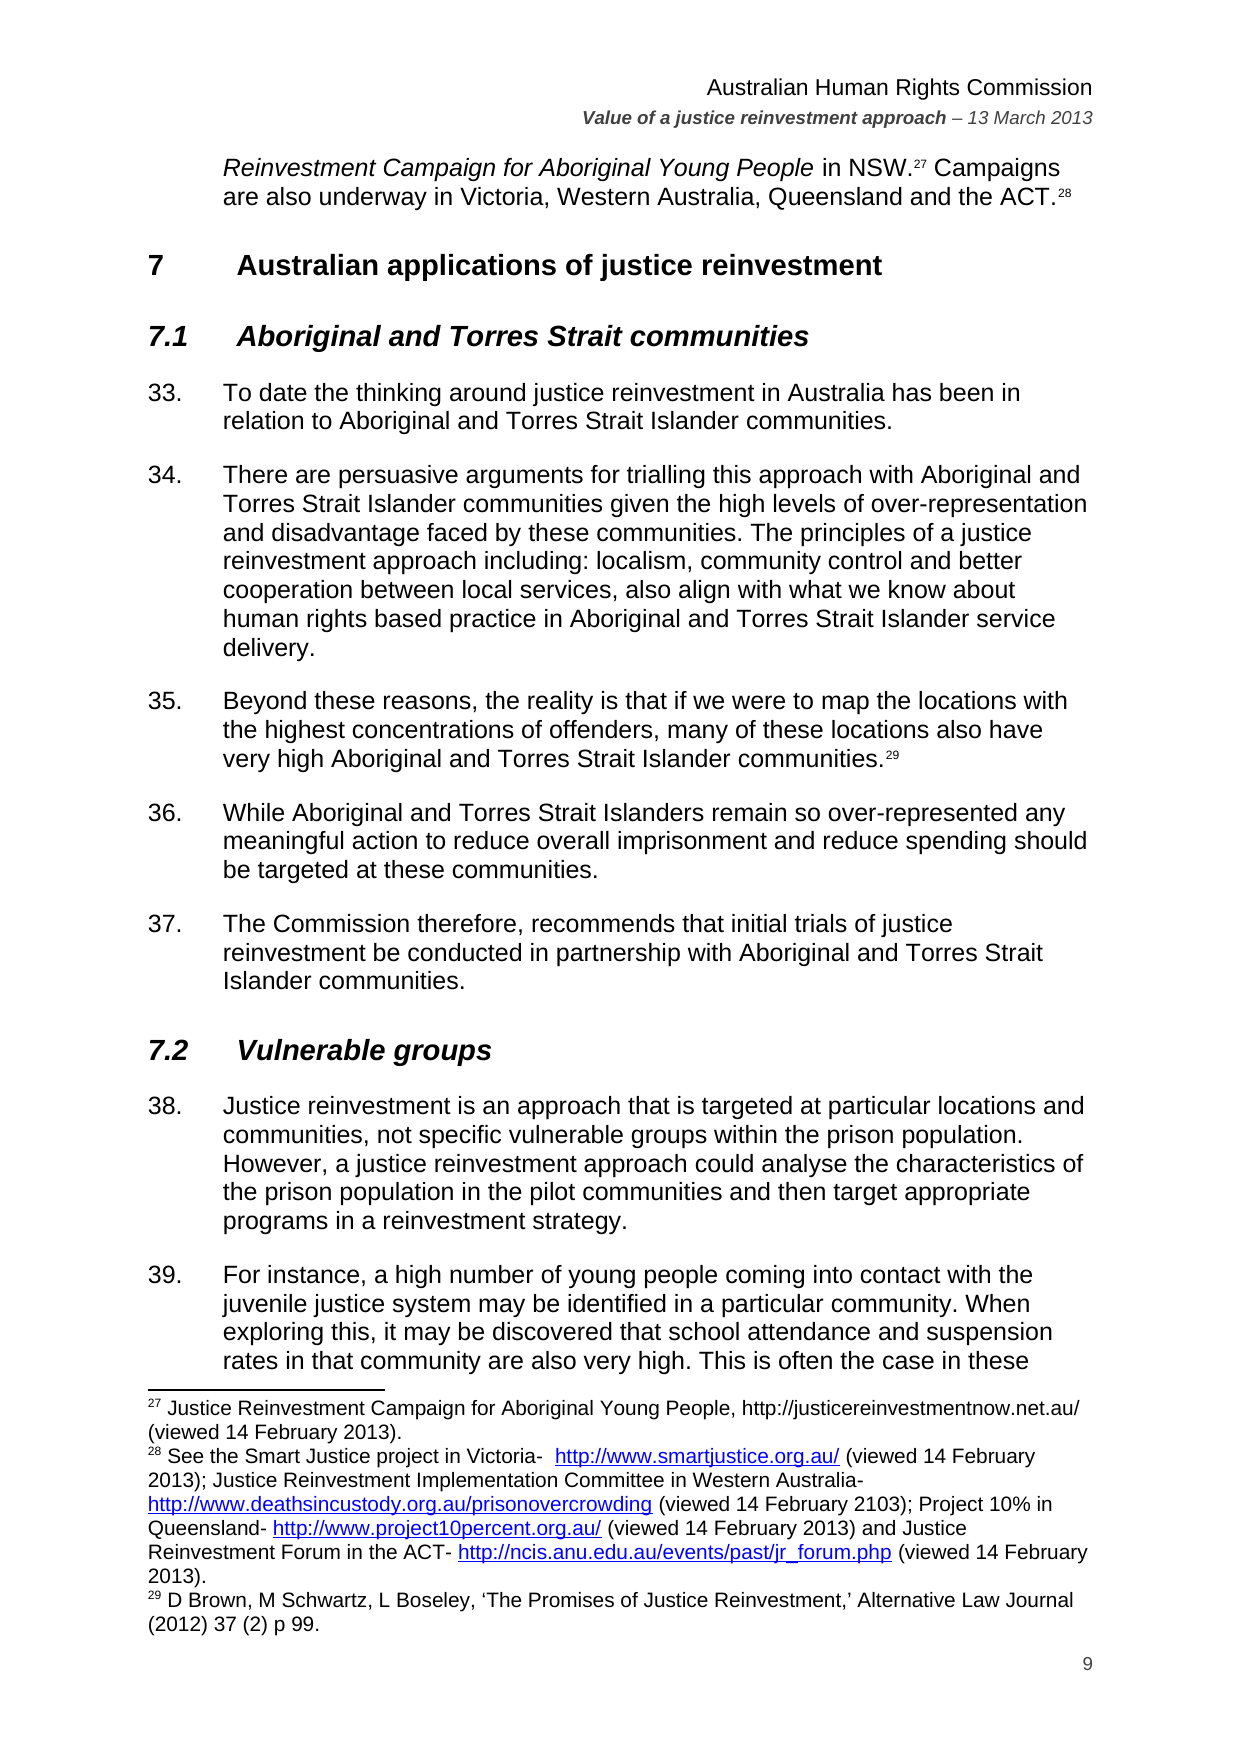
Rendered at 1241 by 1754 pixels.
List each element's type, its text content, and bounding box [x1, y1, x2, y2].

text The Commission therefore, recommends that initial trials of justice reinvestment be conducted in partnership with Aboriginal and Torres Strait Islander communities. [148, 909, 1092, 995]
text There are persuasive arguments for trialling this approach with Aboriginal and Torres Strait Islander communities given the high levels of over-representation and disadvantage faced by these communities. The principles of a justice reinvestment approach including: localism, community control and better cooperation between local services, also align with what we know about human rights based practice in Aboriginal and Torres Strait Islander service delivery. [148, 460, 1092, 661]
subtitle Vulnerable groups [148, 1033, 1092, 1066]
text While Aboriginal and Torres Strait Islanders remain so over-represented any meaningful action to reduce overall imprisonment and reduce spending should be targeted at these communities. [148, 798, 1092, 884]
text To date the thinking around justice reinvestment in Australia has been in relation to Aboriginal and Torres Strait Islander communities. [148, 378, 1092, 435]
subtitle Australian applications of justice reinvestment [148, 248, 1092, 282]
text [148, 1260, 1092, 1375]
text Justice reinvestment has been the subject community advocacy. The Social Justice Commissioner, along with other high profile community members including NSW Governor Marie Bashir, is a champion for the Justice Reinvestment Campaign for Aboriginal Young People in NSW. Campaigns are also underway in Victoria, Western Australia, Queensland and the ACT. [148, 153, 1092, 211]
subtitle Aboriginal and Torres Strait communities [148, 319, 1092, 353]
text Justice reinvestment is an approach that is targeted at particular locations and communities, not specific vulnerable groups within the prison population. However, a justice reinvestment approach could analyse the characteristics of the prison population in the pilot communities and then target appropriate programs in a reinvestment strategy. [148, 1091, 1092, 1235]
text Beyond these reasons, the reality is that if we were to map the locations with the highest concentrations of offenders, many of these locations also have very high Aboriginal and Torres Strait Islander communities. [148, 686, 1092, 773]
